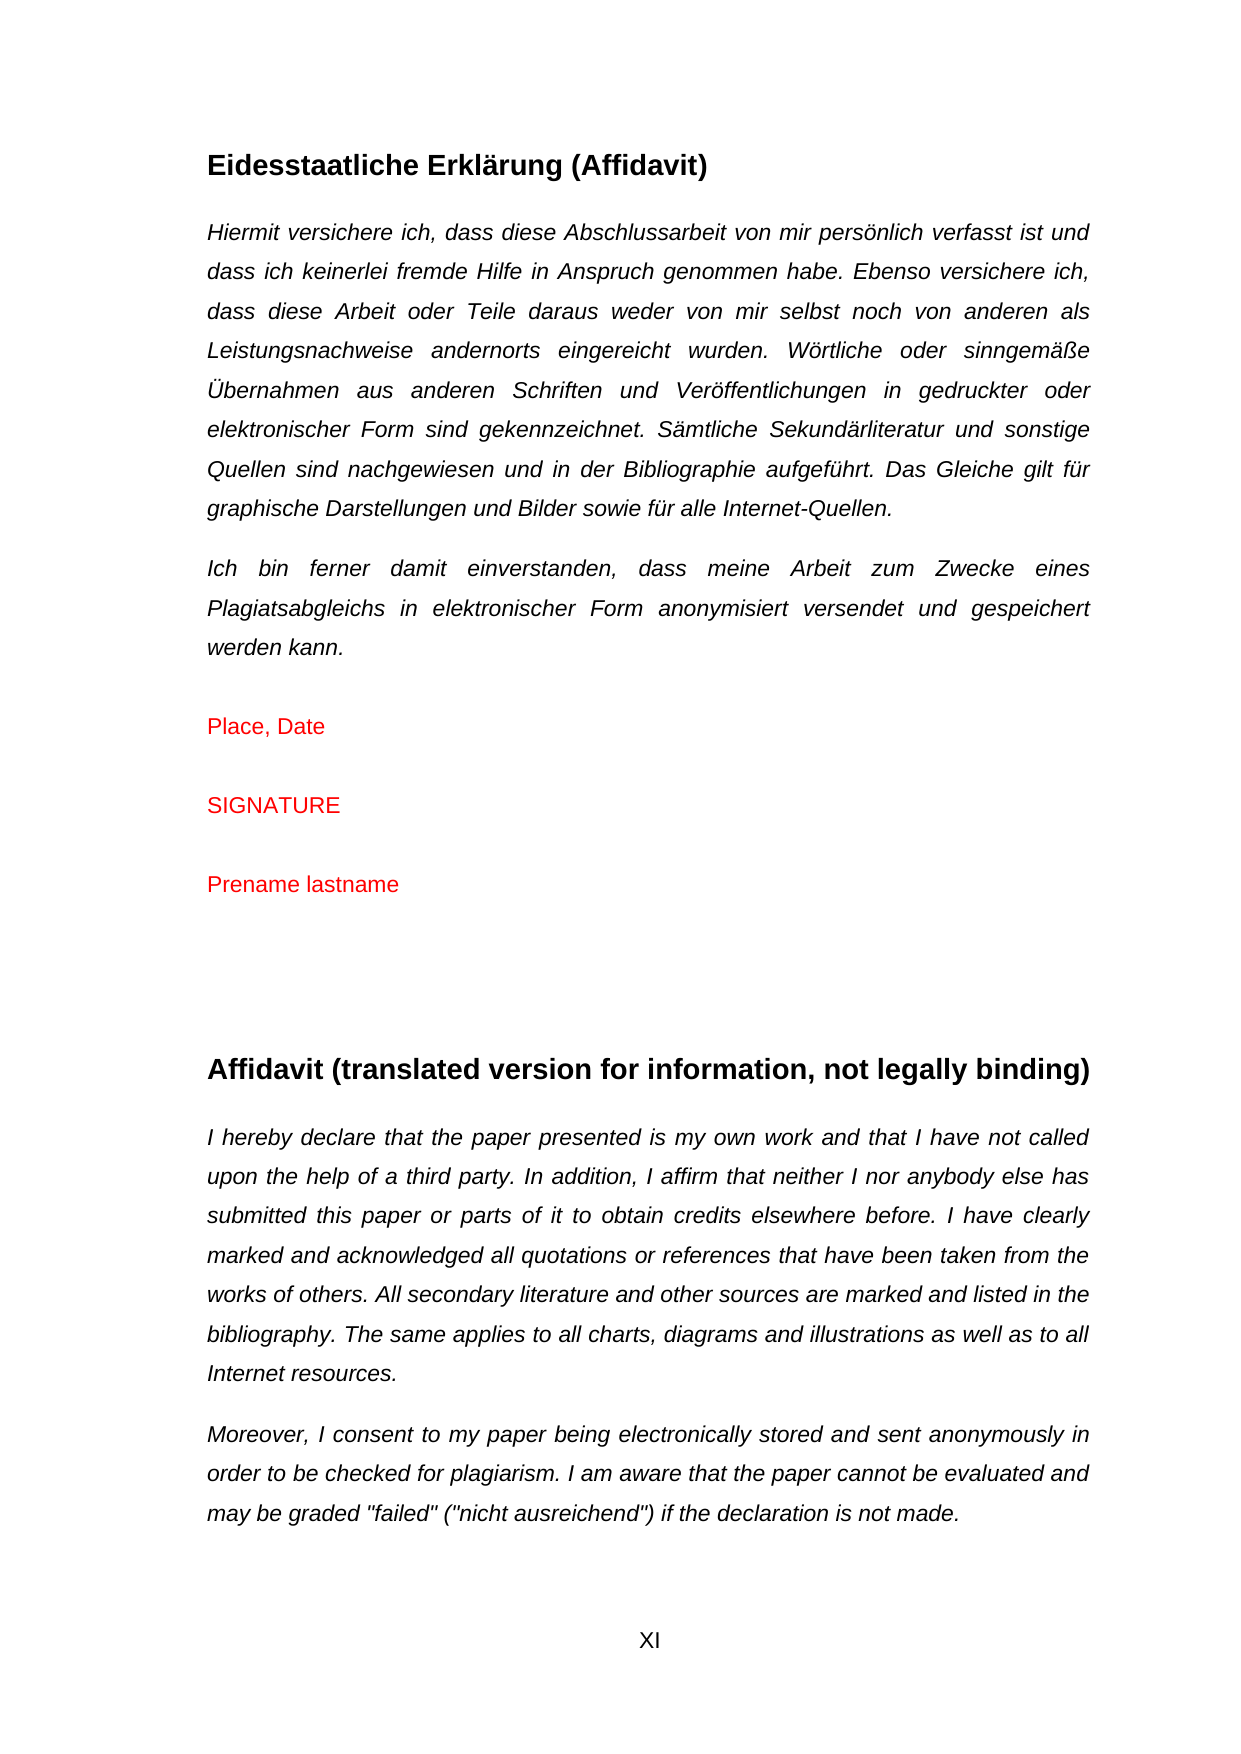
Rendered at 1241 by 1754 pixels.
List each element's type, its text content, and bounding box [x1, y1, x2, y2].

text SIGNATURE [207, 792, 1093, 819]
text I hereby declare that the paper presented is my own work and that I have not called upon the help of a third party. In addition, I affirm that neither I nor anybody else has submitted this paper or parts of it to obtain credits elsewhere before. I have clearly marked and acknowledged all quotations or references that have been taken from the works of others. All secondary literature and other sources are marked and listed in the bibliography. The same applies to all charts, diagrams and illustrations as well as to all Internet resources. [207, 1123, 1093, 1387]
text Moreover, I consent to my paper being electronically stored and sent anonymously in order to be checked for plagiarism. I am aware that the paper cannot be evaluated and may be graded "failed" ("nicht ausreichend") if the declaration is not made. [207, 1421, 1093, 1526]
text Hiermit versichere ich, dass diese Abschlussarbeit von mir persönlich verfasst ist und dass ich keinerlei fremde Hilfe in Anspruch genommen habe. Ebenso versichere ich, dass diese Arbeit oder Teile daraus weder von mir selbst noch von anderen als Leistungsnachweise andernorts eingereicht wurden. Wörtliche oder sinngemäße Übernahmen aus anderen Schriften und Veröffentlichungen in gedruckter oder elektronischer Form sind gekennzeichnet. Sämtliche Sekundärliteratur und sonstige Quellen sind nachgewiesen und in der Bibliographie aufgeführt. Das Gleiche gilt für graphische Darstellungen und Bilder sowie für alle Internet-Quellen. [207, 219, 1093, 521]
subtitle Eidesstaatliche Erklärung (Affidavit) [207, 148, 1093, 181]
text Ich bin ferner damit einverstanden, dass meine Arbeit zum Zwecke eines Plagiatsabgleichs in elektronischer Form anonymisiert versendet und gespeichert werden kann. [207, 555, 1093, 661]
text Affidavit (translated version for information, not legally binding) [207, 1052, 1093, 1086]
text Place, Date [207, 713, 1093, 740]
text Prename lastname [207, 871, 1093, 898]
